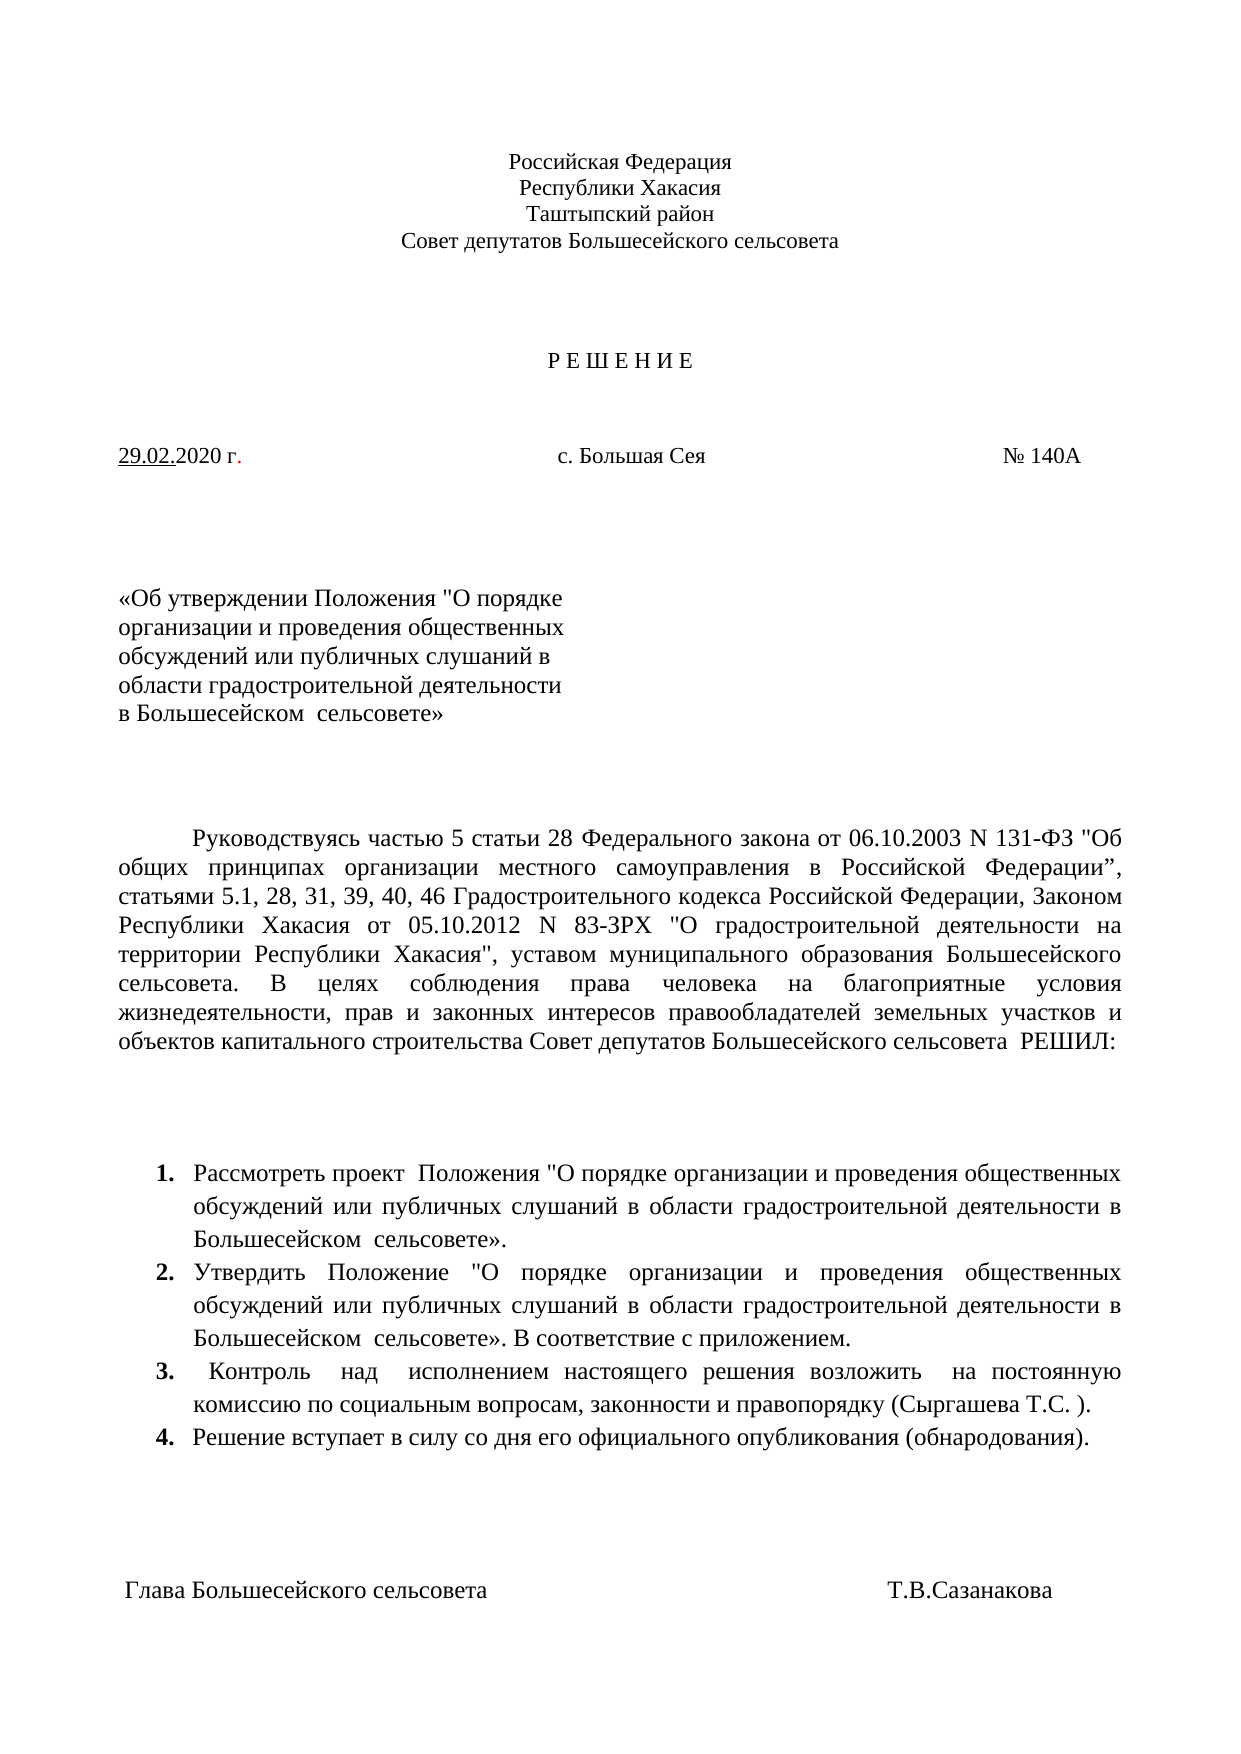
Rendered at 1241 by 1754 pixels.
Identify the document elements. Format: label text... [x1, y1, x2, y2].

text Республики Хакасия Таштыпский район [118, 174, 1122, 227]
list Утвердить Положение "О порядке организации и проведения общественных обсуждений или публичных слушаний в области градостроительной деятельности в Большесейском сельсовете». В соответствие с приложением. [156, 1257, 1122, 1352]
text Р Е Ш Е Н И Е [118, 347, 1122, 374]
text Российская Федерация [118, 148, 1122, 174]
text области градостроительной деятельности [118, 670, 1122, 698]
text в Большесейском сельсовете» [118, 698, 1122, 727]
list Контроль над исполнением настоящего решения возложить на постоянную комиссию по социальным вопросам, законности и правопорядку (Сыргашева Т.С. ). [156, 1356, 1122, 1418]
list Решение вступает в силу со дня его официального опубликования (обнародования). [156, 1422, 1122, 1451]
text Руководствуясь частью 5 статьи 28 Федерального закона от 06.10.2003 N 131-ФЗ "Об общих принципах организации местного самоуправления в Российской Федерации”, статьями 5.1, 28, 31, 39, 40, 46 Градостроительного кодекса Российской Федерации, Законом Республики Хакасия от 05.10.2012 N 83-ЗРХ "О градостроительной деятельности на территории Республики Хакасия", уставом муниципального образования Большесейского сельсовета. В целях соблюдения права человека на благоприятные условия жизнедеятельности, прав и законных интересов правообладателей земельных участков и объектов капитального строительства Совет депутатов Большесейского сельсовета РЕШИЛ: [118, 823, 1122, 1055]
text Глава Большесейского сельсовета Т.В.Сазанакова [118, 1575, 1122, 1604]
text «Об утверждении Положения "О порядке [118, 583, 1122, 612]
list Рассмотреть проект Положения "О порядке организации и проведения общественных обсуждений или публичных слушаний в области градостроительной деятельности в Большесейском сельсовете». [156, 1158, 1122, 1253]
text обсуждений или публичных слушаний в [118, 641, 1122, 670]
text 29.02.2020 г. с. Большая Сея № 140А [118, 442, 1122, 468]
text организации и проведения общественных [118, 612, 1122, 641]
text Совет депутатов Большесейского сельсовета [118, 227, 1122, 253]
